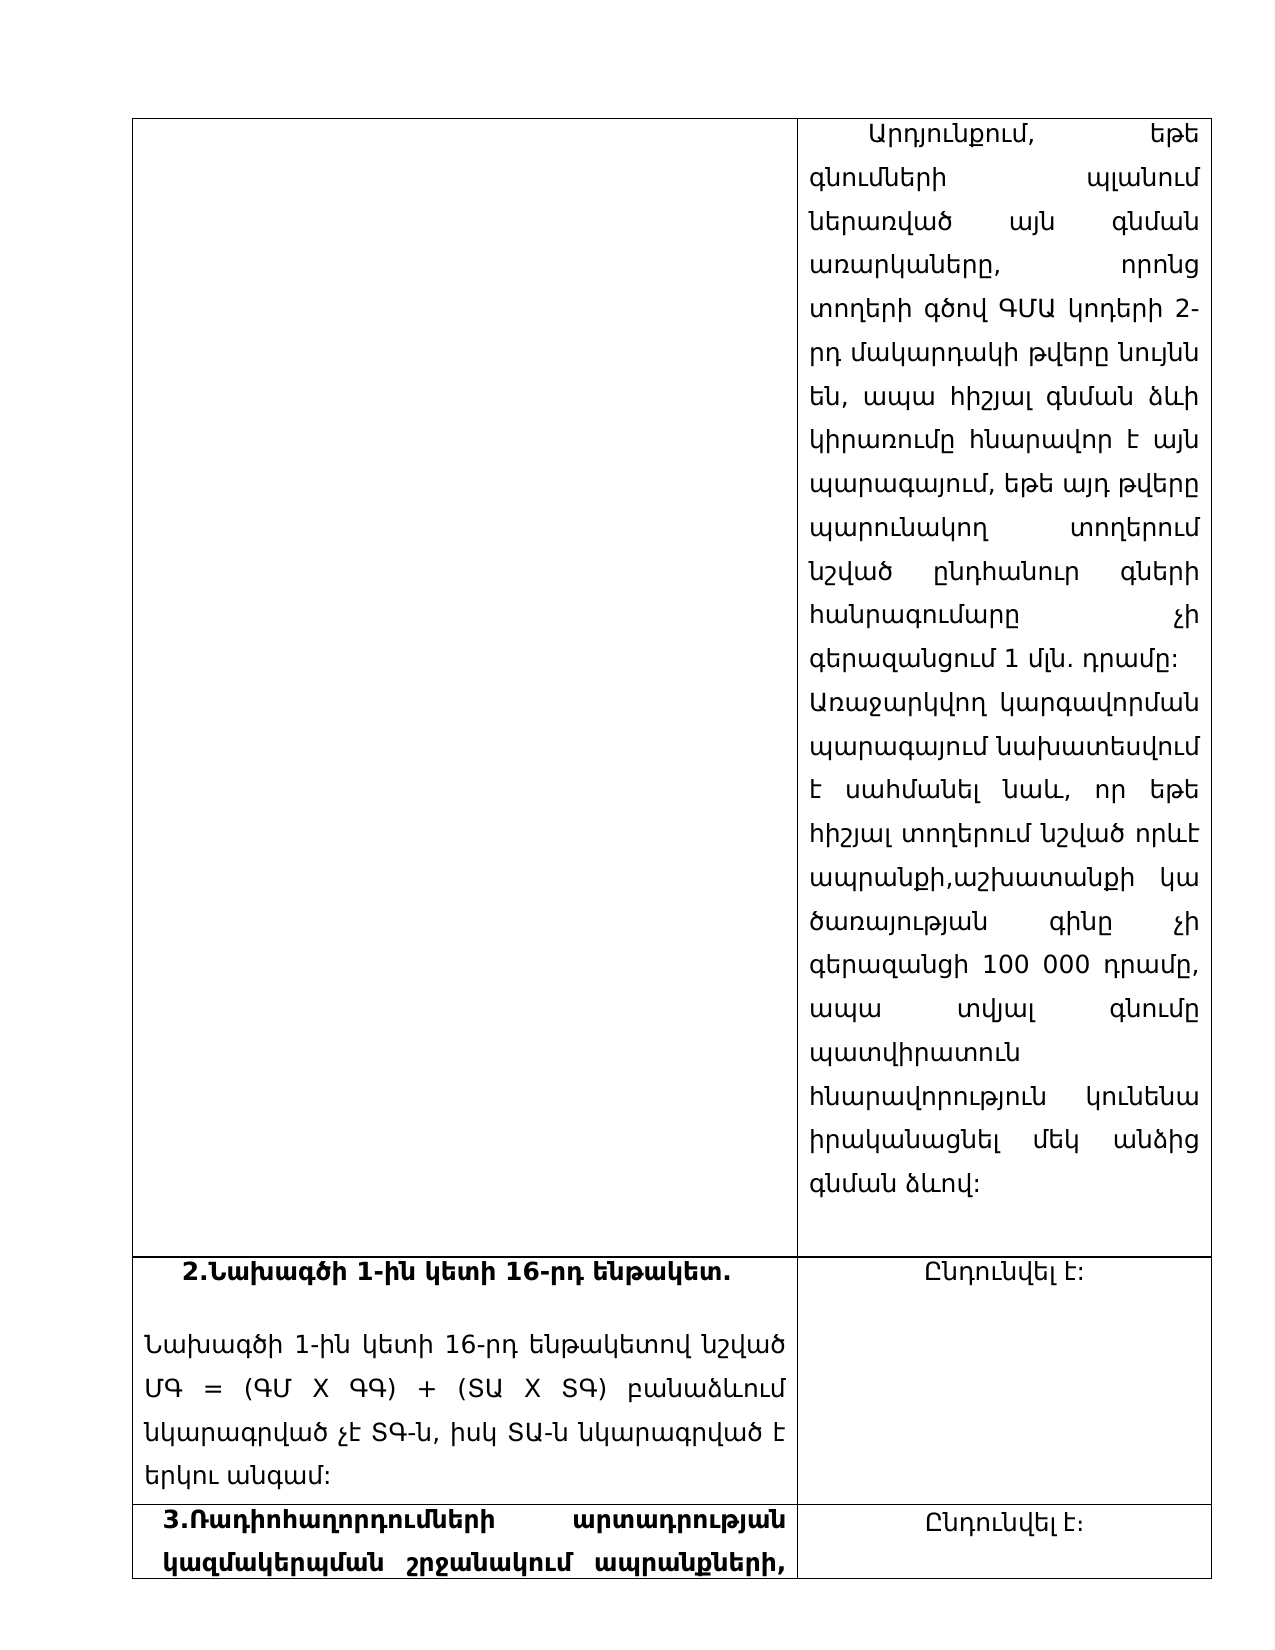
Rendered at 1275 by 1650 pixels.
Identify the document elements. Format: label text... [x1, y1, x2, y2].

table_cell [798, 119, 1211, 1256]
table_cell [133, 119, 797, 1256]
table_cell Ընդունվել է: [798, 1258, 1211, 1504]
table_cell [133, 1505, 797, 1578]
table_cell 2.Նախագծի 1-ին կետի 16-րդ ենթակետ. Նախագծի 1-ին կետի 16-րդ ենթակետով նշված ՄԳ = (ԳՄ X ԳԳ) + (ՏԱ X ՏԳ) բանաձևում նկարագրված չէ ՏԳ-ն, իսկ ՏԱ-ն նկարագրված է երկու անգամ: [133, 1258, 797, 1504]
table_cell Ընդունվել է։ [798, 1505, 1211, 1578]
